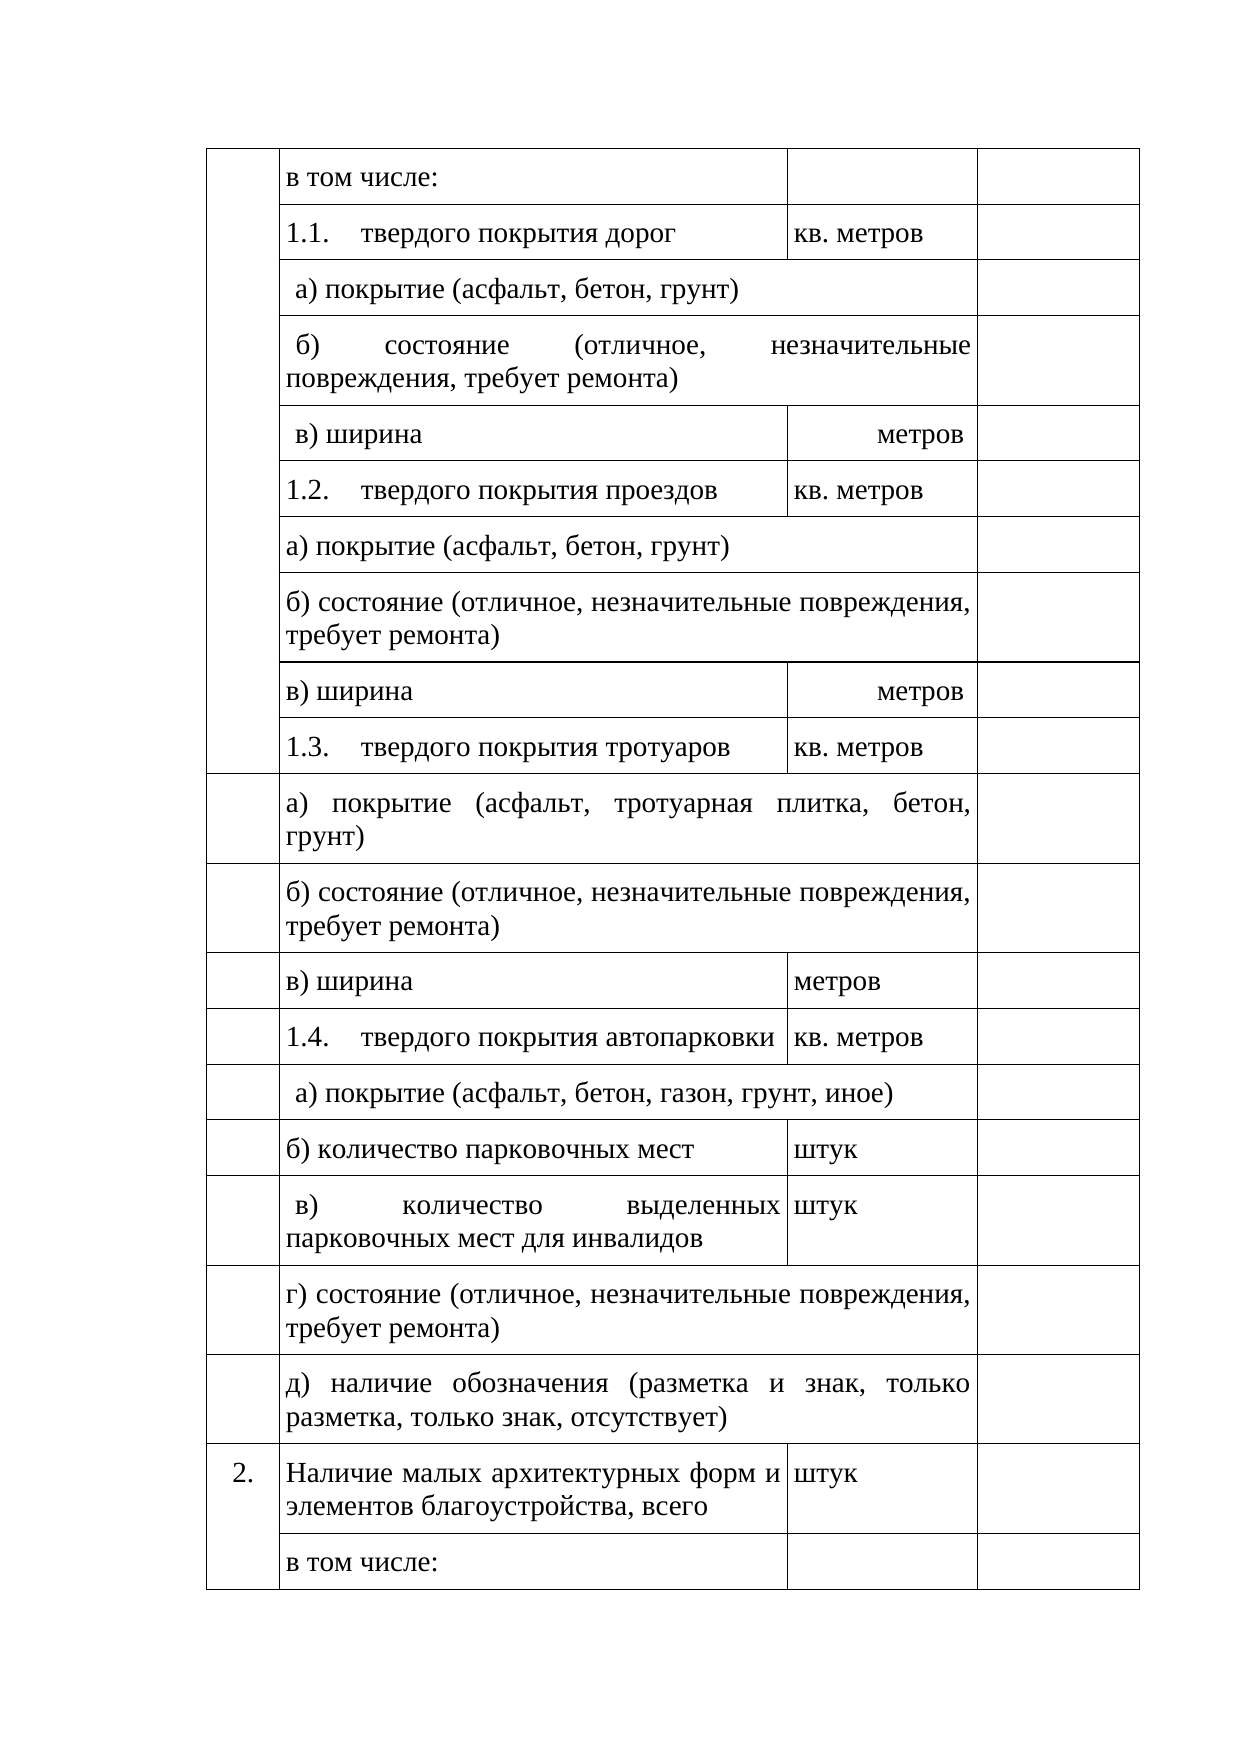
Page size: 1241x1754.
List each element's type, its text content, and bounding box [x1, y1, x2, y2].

table_cell а) покрытие (асфальт, бетон, газон, грунт, иное) [280, 1065, 977, 1119]
table_cell [978, 718, 1139, 773]
table_cell в) количество выделенных парковочных мест для инвалидов [280, 1176, 787, 1264]
table_cell [978, 149, 1139, 203]
table_cell б) состояние (отличное, незначительные повреждения, требует ремонта) [280, 316, 977, 404]
table_cell [978, 663, 1139, 717]
table_cell [978, 573, 1139, 661]
table_cell [978, 1355, 1139, 1443]
table_cell [207, 1120, 279, 1175]
table_cell [978, 461, 1139, 516]
table_cell [978, 1534, 1139, 1588]
table_cell [978, 1266, 1139, 1354]
table_cell б) состояние (отличное, незначительные повреждения, требует ремонта) [280, 573, 977, 661]
table_cell [207, 1266, 279, 1354]
table_cell метров [788, 406, 977, 460]
table_cell а) покрытие (асфальт, тротуарная плитка, бетон, грунт) [280, 774, 977, 862]
table_cell [978, 260, 1139, 315]
table_cell [978, 953, 1139, 1008]
table_cell в том числе: [280, 1534, 787, 1588]
table_cell 1. [207, 149, 279, 773]
table_cell а) покрытие (асфальт, бетон, грунт) [280, 517, 977, 572]
table_cell [207, 774, 279, 862]
table_cell штук [788, 1120, 977, 1175]
table_cell [978, 1176, 1139, 1264]
table_cell [788, 149, 977, 203]
table_cell в) ширина [280, 953, 787, 1008]
table_cell [207, 953, 279, 1008]
table_cell [978, 1120, 1139, 1175]
table_cell в) ширина [280, 663, 787, 717]
table_cell [978, 1444, 1139, 1533]
table_cell штук [788, 1176, 977, 1264]
table_cell [978, 864, 1139, 952]
table_cell кв. метров [788, 461, 977, 516]
table_cell твердого покрытия проездов [280, 461, 787, 516]
table_cell [978, 1065, 1139, 1119]
table_cell [978, 406, 1139, 460]
table_cell [978, 1009, 1139, 1063]
table_cell г) состояние (отличное, незначительные повреждения, требует ремонта) [280, 1266, 977, 1354]
table_cell метров [788, 663, 977, 717]
table_cell [978, 774, 1139, 862]
table_cell д) наличие обозначения (разметка и знак, только разметка, только знак, отсутствует) [280, 1355, 977, 1443]
table_cell [207, 864, 279, 952]
table_cell кв. метров [788, 1009, 977, 1063]
table_cell [207, 1009, 279, 1063]
table_cell кв. метров [788, 718, 977, 773]
table_cell кв. метров [788, 205, 977, 259]
table_cell [788, 1534, 977, 1588]
table_cell в том числе: [280, 149, 787, 203]
table_cell твердого покрытия дорог [280, 205, 787, 259]
table_cell [207, 1355, 279, 1443]
table_cell [207, 1176, 279, 1264]
table_cell метров [788, 953, 977, 1008]
table_cell твердого покрытия тротуаров [280, 718, 787, 773]
table_cell в) ширина [280, 406, 787, 460]
table_cell штук [788, 1444, 977, 1533]
table_cell а) покрытие (асфальт, бетон, грунт) [280, 260, 977, 315]
table_cell [207, 1065, 279, 1119]
table_cell [978, 316, 1139, 404]
table_cell [978, 205, 1139, 259]
table_cell твердого покрытия автопарковки [280, 1009, 787, 1063]
table_cell [978, 517, 1139, 572]
table_cell Наличие малых архитектурных форм и элементов благоустройства, всего [280, 1444, 787, 1533]
table_cell б) количество парковочных мест [280, 1120, 787, 1175]
table_cell б) состояние (отличное, незначительные повреждения, требует ремонта) [280, 864, 977, 952]
table_cell 2. [207, 1444, 279, 1588]
